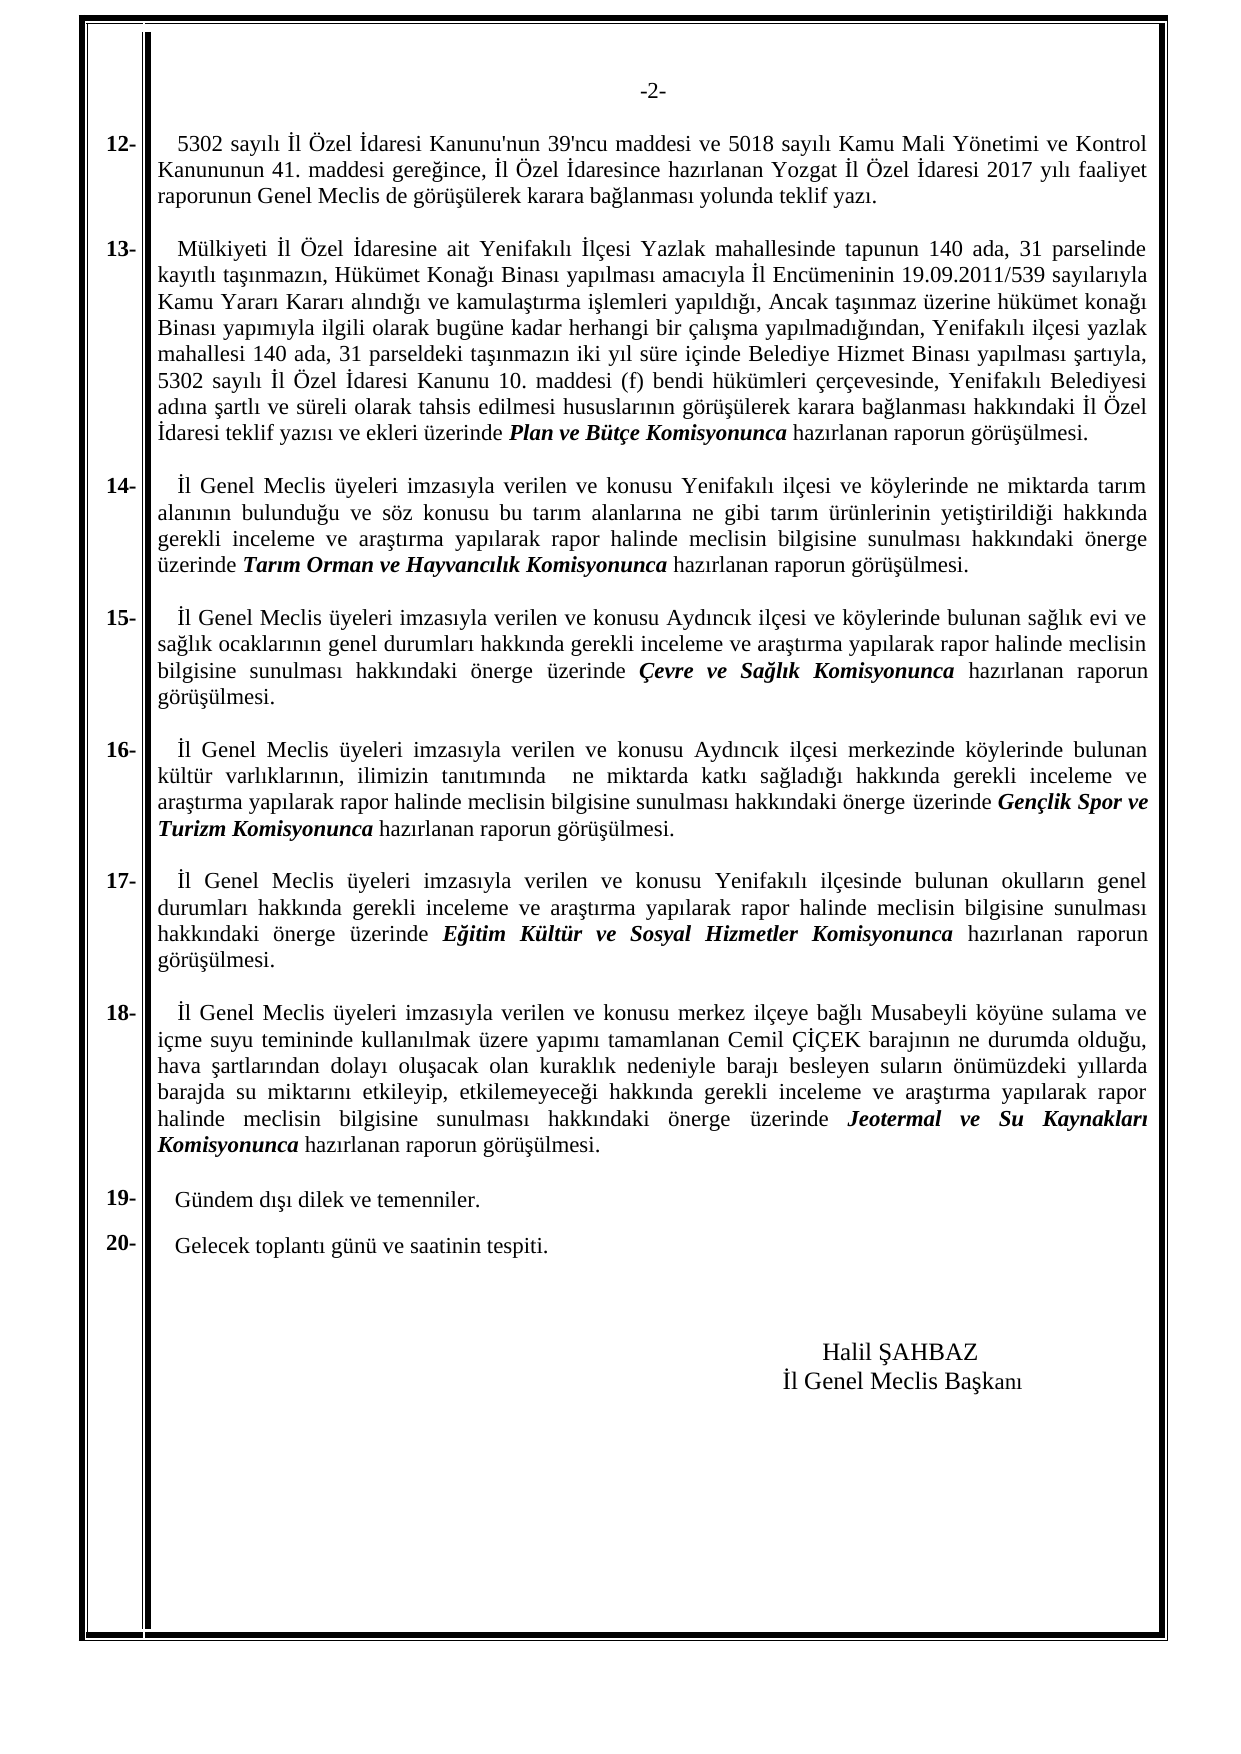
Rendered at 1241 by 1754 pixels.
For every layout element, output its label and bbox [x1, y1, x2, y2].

table_cell [85, 21, 146, 1632]
table_cell [146, 24, 1159, 1632]
